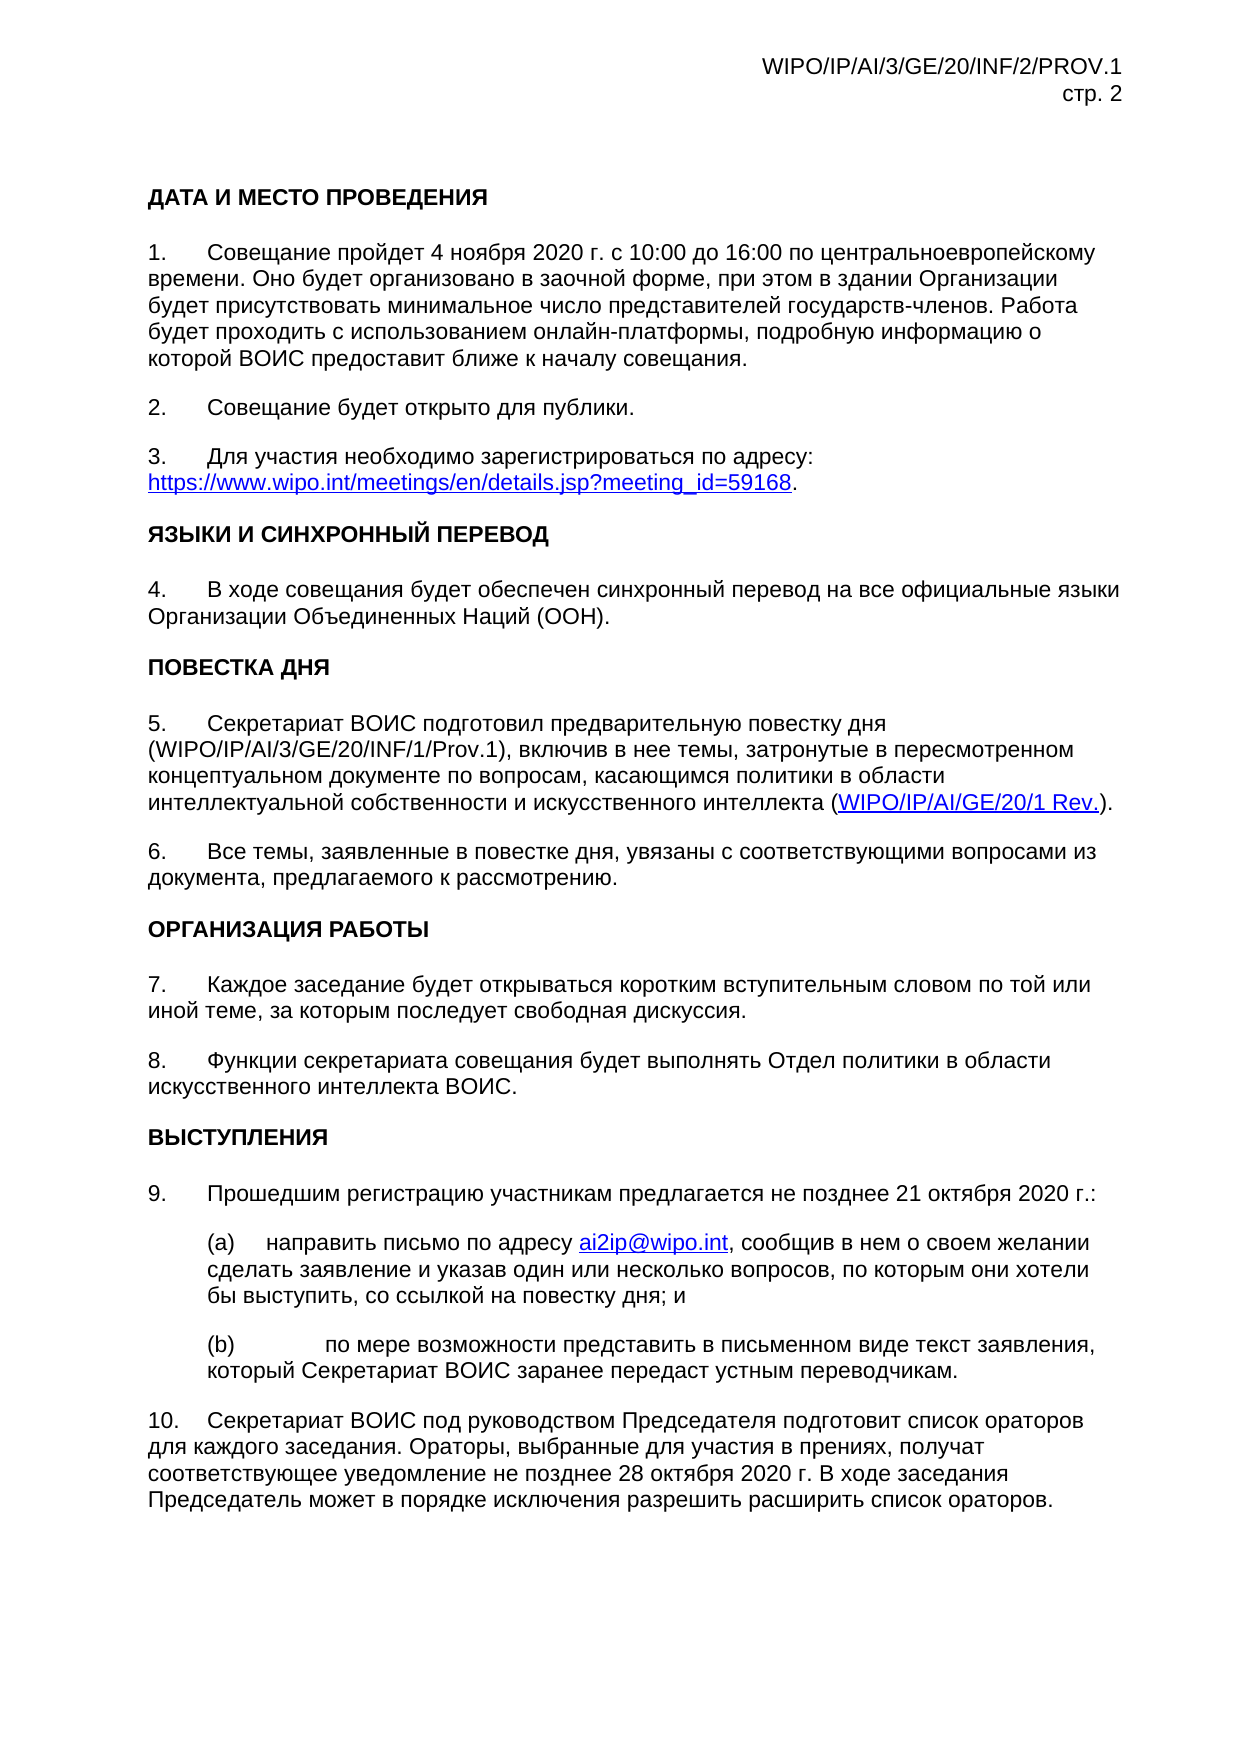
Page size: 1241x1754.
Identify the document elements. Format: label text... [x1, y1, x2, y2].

text Совещание пройдет 4 ноября 2020 г. с 10:00 до 16:00 по центральноевропейскому времени. Оно будет организовано в заочной форме, при этом в здании Организации будет присутствовать минимальное число представителей государств-членов. Работа будет проходить с использованием онлайн-платформы, подробную информацию о которой ВОИС предоставит ближе к началу совещания. [148, 239, 1122, 371]
text Функции секретариата совещания будет выполнять Отдел политики в области искусственного интеллекта ВОИС. [148, 1047, 1122, 1099]
text Секретариат ВОИС под руководством Председателя подготовит список ораторов для каждого заседания. Ораторы, выбранные для участия в прениях, получат соответствующее уведомление не позднее 28 октября 2020 г. В ходе заседания Председатель может в порядке исключения разрешить расширить список ораторов. [148, 1407, 1122, 1512]
text Все темы, заявленные в повестке дня, увязаны с соответствующими вопросами из документа, предлагаемого к рассмотрению. [148, 838, 1122, 891]
list по мере возможности представить в письменном виде текст заявления, который Секретариат ВОИС заранее передаст устным переводчикам. [207, 1331, 1122, 1384]
text Каждое заседание будет открываться коротким вступительным словом по той или иной теме, за которым последует свободная дискуссия. [148, 971, 1122, 1024]
text В ходе совещания будет обеспечен синхронный перевод на все официальные языки Организации Объединенных Наций (ООН). [148, 576, 1122, 629]
subtitle ДАТА И МЕСТО ПРОВЕДЕНИЯ [148, 183, 1122, 210]
subtitle ВЫСТУПЛЕНИЯ [148, 1124, 1122, 1151]
list направить письмо по адресу ai2ip@wipo.int, сообщив в нем о своем желании сделать заявление и указав один или несколько вопросов, по которым они хотели бы выступить, со ссылкой на повестку дня; и [207, 1229, 1122, 1308]
text Для участия необходимо зарегистрироваться по адресу: https://www.wipo.int/meetings/en/details.jsp?meeting_id=59168. [148, 443, 1122, 496]
subtitle ОРГАНИЗАЦИЯ РАБОТЫ [148, 916, 1122, 942]
text Секретариат ВОИС подготовил предварительную повестку дня (WIPO/IP/AI/3/GE/20/INF/1/Prov.1), включив в нее темы, затронутые в пересмотренном концептуальном документе по вопросам, касающимся политики в области интеллектуальной собственности и искусственного интеллекта (WIPO/IP/AI/GE/20/1 Rev.). [148, 709, 1122, 815]
subtitle ЯЗЫКИ И СИНХРОННЫЙ ПЕРЕВОД [148, 521, 1122, 547]
text Прошедшим регистрацию участникам предлагается не позднее 21 октября 2020 г.: [148, 1180, 1122, 1206]
text Совещание будет открыто для публики. [148, 394, 1122, 420]
subtitle ПОВЕСТКА ДНЯ [148, 654, 1122, 680]
